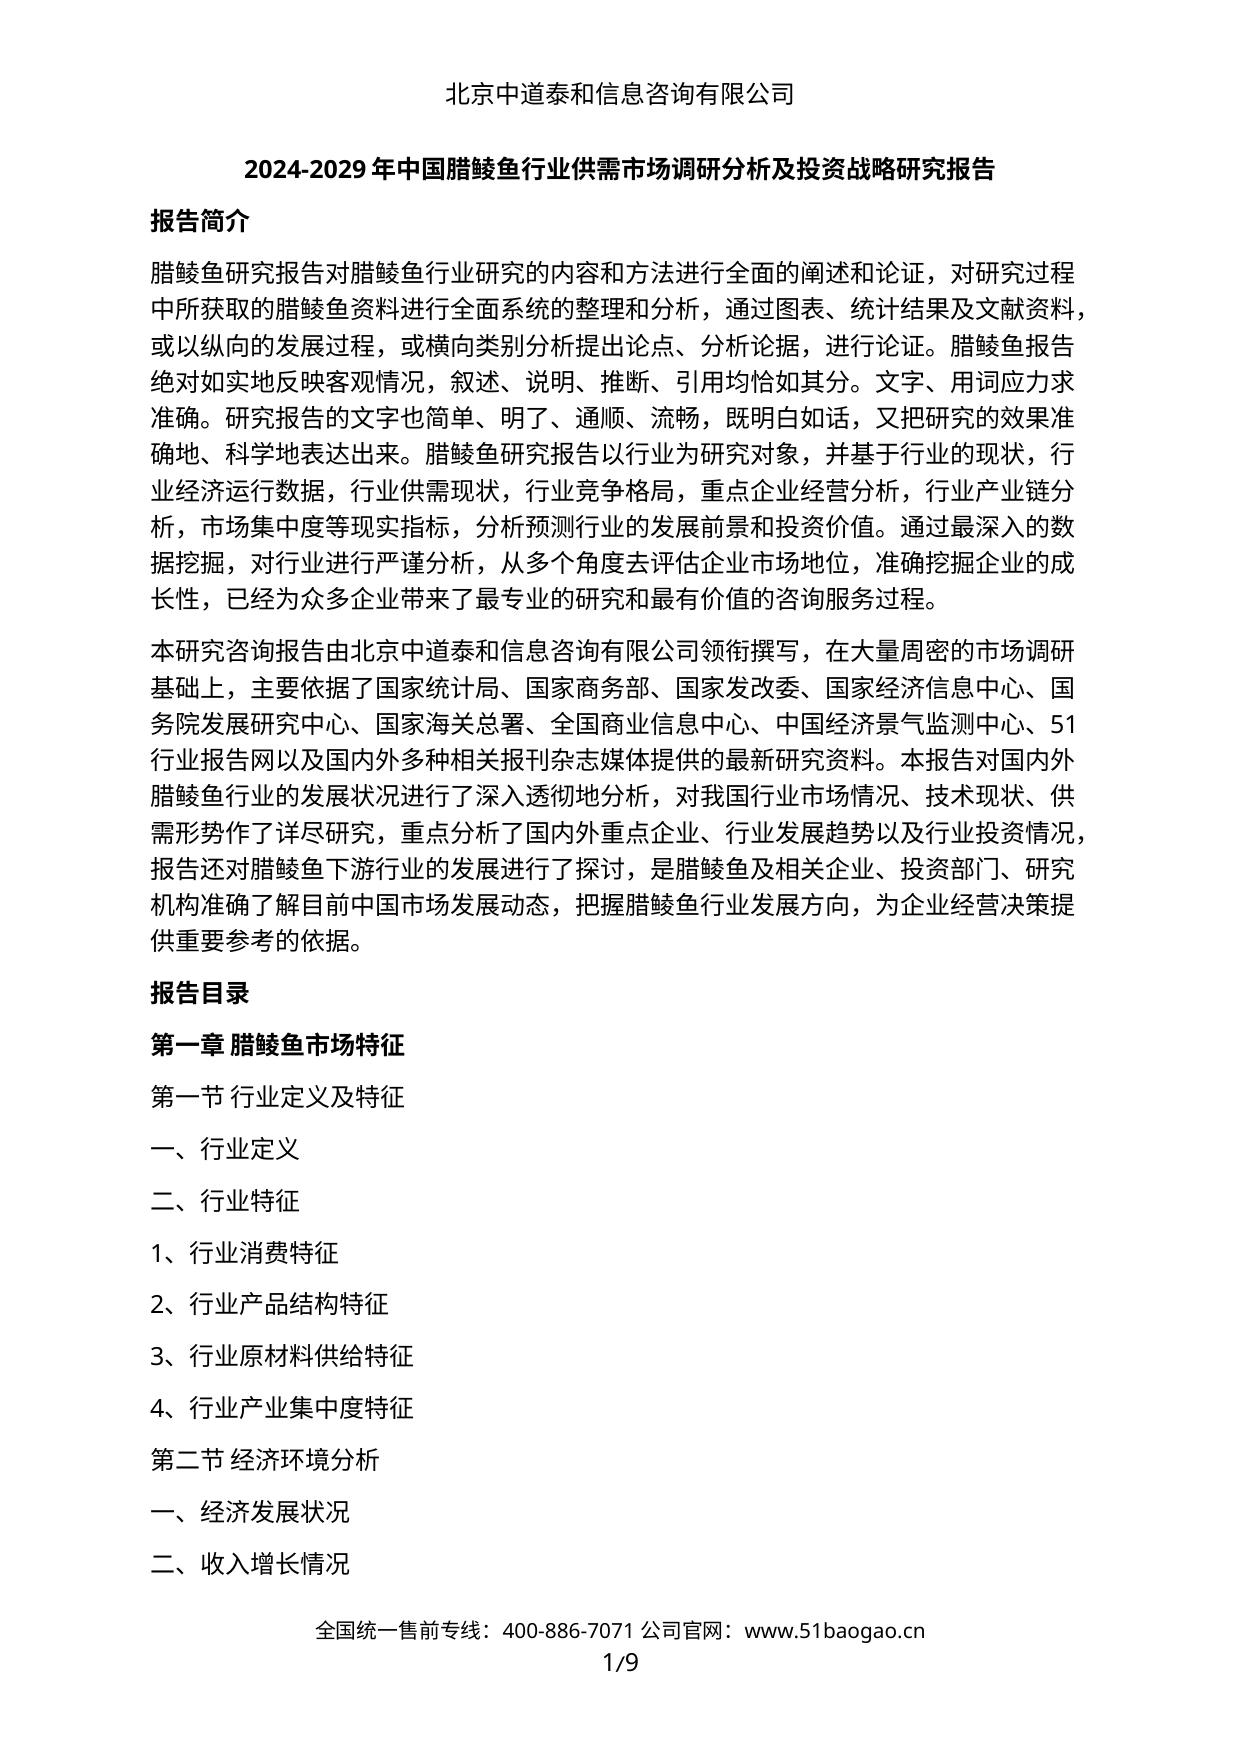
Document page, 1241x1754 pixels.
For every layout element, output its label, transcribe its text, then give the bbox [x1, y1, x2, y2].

text 报告目录 [150, 974, 1090, 1010]
text 第一章 腊鲮鱼市场特征 [150, 1026, 1090, 1062]
text 一、经济发展状况 [150, 1492, 1090, 1529]
text 报告简介 [150, 202, 1090, 238]
text 一、行业定义 [150, 1129, 1090, 1166]
text 腊鲮鱼研究报告对腊鲮鱼行业研究的内容和方法进行全面的阐述和论证，对研究过程中所获取的腊鲮鱼资料进行全面系统的整理和分析，通过图表、统计结果及文献资料，或以纵向的发展过程，或横向类别分析提出论点、分析论据，进行论证。腊鲮鱼报告绝对如实地反映客观情况，叙述、说明、推断、引用均恰如其分。文字、用词应力求准确。研究报告的文字也简单、明了、通顺、流畅，既明白如话，又把研究的效果准确地、科学地表达出来。腊鲮鱼研究报告以行业为研究对象，并基于行业的现状，行业经济运行数据，行业供需现状，行业竞争格局，重点企业经营分析，行业产业链分析，市场集中度等现实指标，分析预测行业的发展前景和投资价值。通过最深入的数据挖掘，对行业进行严谨分析，从多个角度去评估企业市场地位，准确挖掘企业的成长性，已经为众多企业带来了最专业的研究和最有价值的咨询服务过程。 [150, 254, 1090, 616]
text 第一节 行业定义及特征 [150, 1077, 1090, 1114]
text 1、行业消费特征 [150, 1233, 1090, 1269]
text 3、行业原材料供给特征 [150, 1337, 1090, 1373]
text 2、行业产品结构特征 [150, 1285, 1090, 1321]
text 本研究咨询报告由北京中道泰和信息咨询有限公司领衔撰写，在大量周密的市场调研基础上，主要依据了国家统计局、国家商务部、国家发改委、国家经济信息中心、国务院发展研究中心、国家海关总署、全国商业信息中心、中国经济景气监测中心、51行业报告网以及国内外多种相关报刊杂志媒体提供的最新研究资料。本报告对国内外腊鲮鱼行业的发展状况进行了深入透彻地分析，对我国行业市场情况、技术现状、供需形势作了详尽研究，重点分析了国内外重点企业、行业发展趋势以及行业投资情况，报告还对腊鲮鱼下游行业的发展进行了探讨，是腊鲮鱼及相关企业、投资部门、研究机构准确了解目前中国市场发展动态，把握腊鲮鱼行业发展方向，为企业经营决策提供重要参考的依据。 [150, 632, 1090, 958]
text 第二节 经济环境分析 [150, 1441, 1090, 1477]
text 2024-2029年中国腊鲮鱼行业供需市场调研分析及投资战略研究报告 [150, 150, 1090, 186]
text 4、行业产业集中度特征 [150, 1389, 1090, 1425]
text 二、收入增长情况 [150, 1544, 1090, 1581]
text 二、行业特征 [150, 1181, 1090, 1217]
